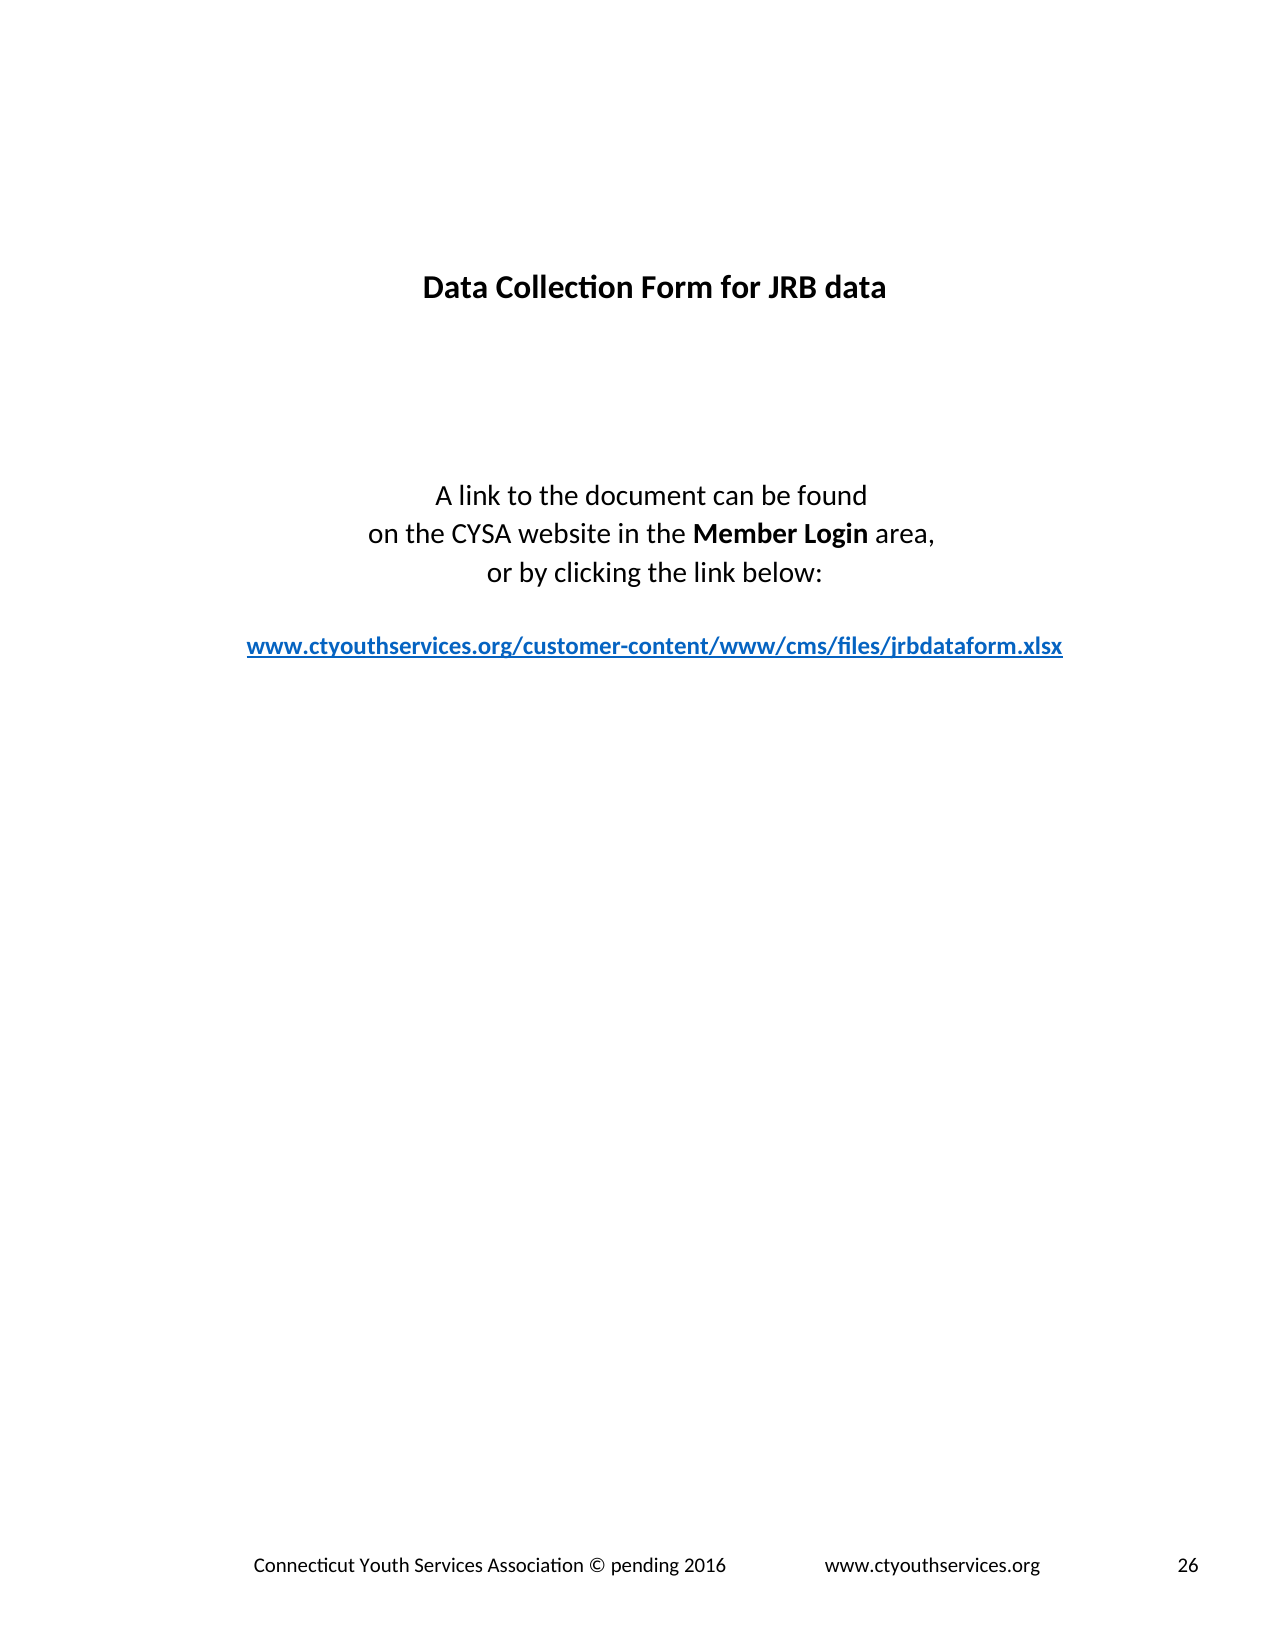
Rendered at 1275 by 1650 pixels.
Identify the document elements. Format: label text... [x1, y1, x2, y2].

text A link to the document can be found on the CYSA website in the Member Login area, or by clicking the link below: www.ctyouthservices.org/customer-content/www/cms/files/jrbdataform.xlsx [111, 477, 1198, 661]
text Data Collection Form for JRB data [111, 266, 1198, 337]
